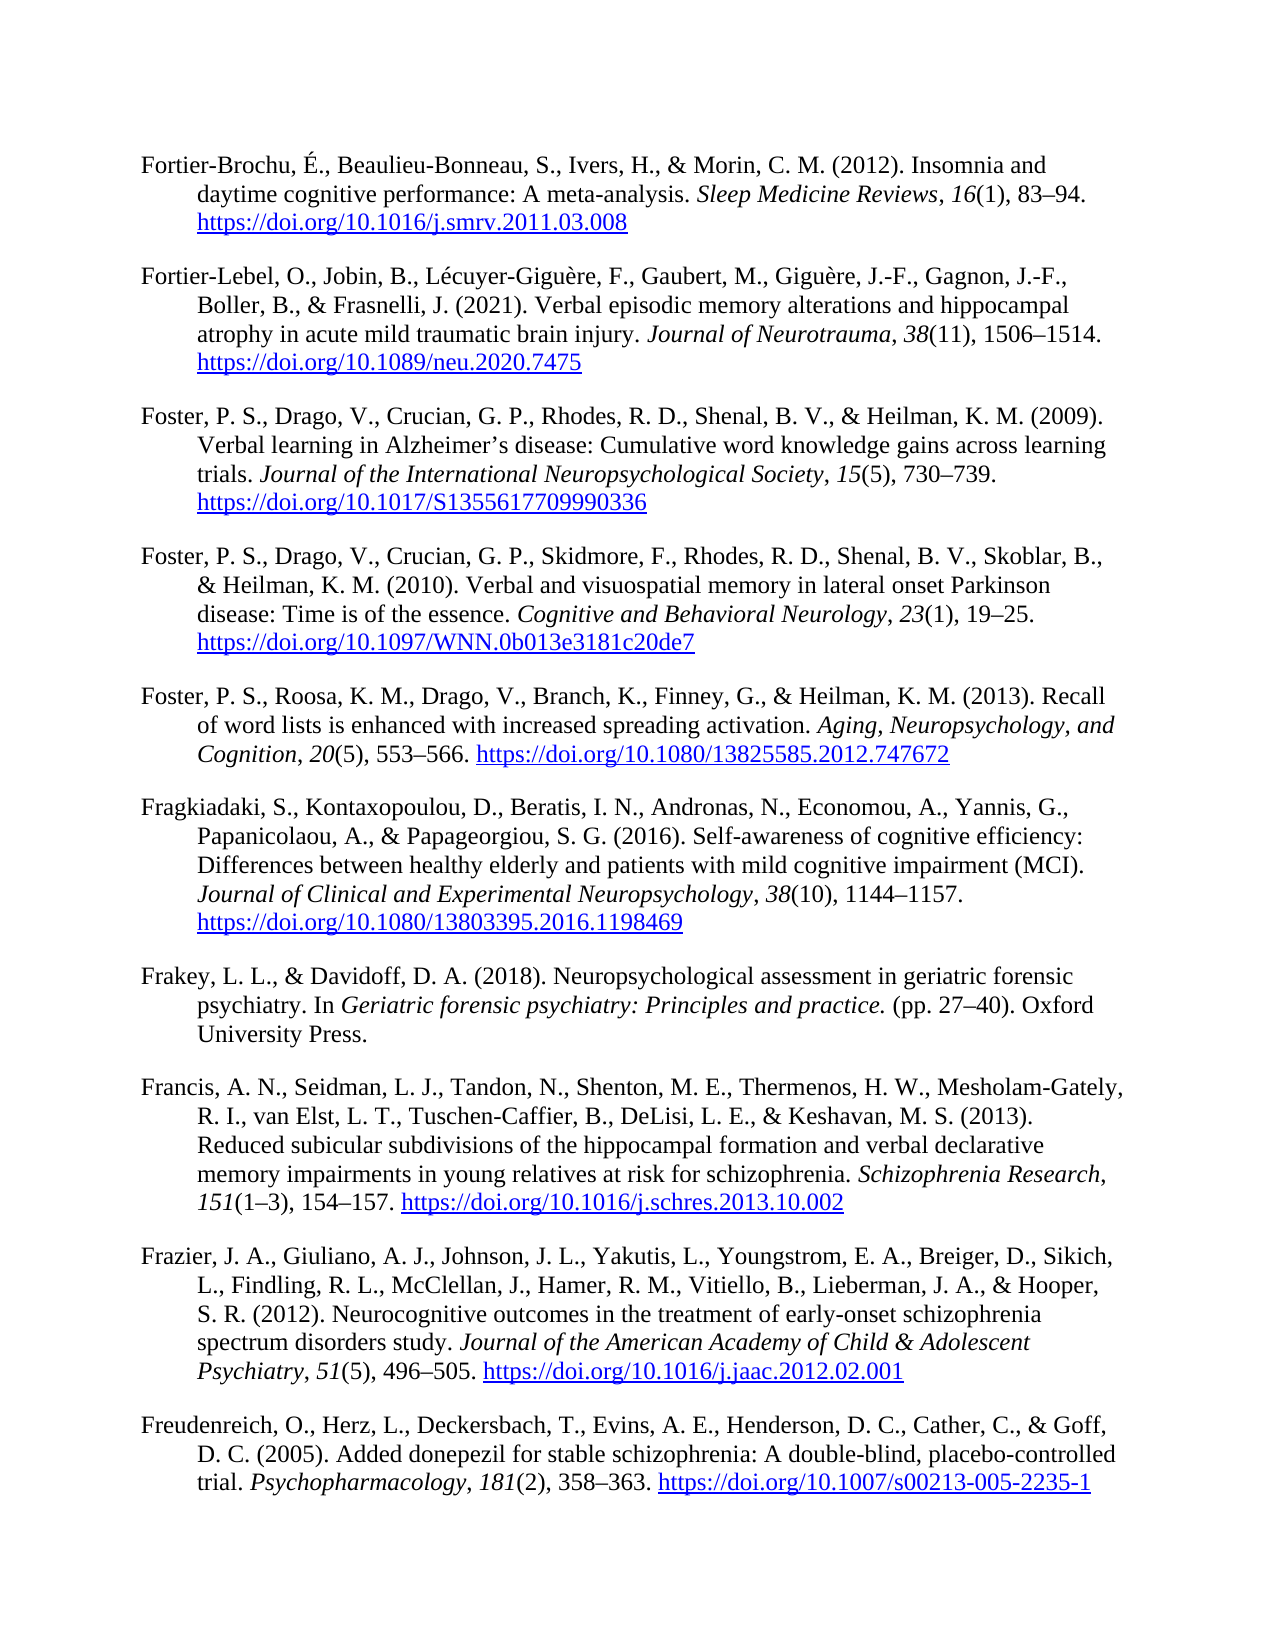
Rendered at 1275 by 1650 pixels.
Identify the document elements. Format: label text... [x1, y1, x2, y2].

text Foster, P. S., Roosa, K. M., Drago, V., Branch, K., Finney, G., & Heilman, K. M. (2013). Recall of word lists is enhanced with increased spreading activation. Aging, Neuropsychology, and Cognition, 20(5), 553–566. https://doi.org/10.1080/13825585.2012.747672 [141, 681, 1125, 767]
text Fortier-Lebel, O., Jobin, B., Lécuyer-Giguère, F., Gaubert, M., Giguère, J.-F., Gagnon, J.-F., Boller, B., & Frasnelli, J. (2021). Verbal episodic memory alterations and hippocampal atrophy in acute mild traumatic brain injury. Journal of Neurotrauma, 38(11), 1506–1514. https://doi.org/10.1089/neu.2020.7475 [141, 261, 1125, 376]
text Freudenreich, O., Herz, L., Deckersbach, T., Evins, A. E., Henderson, D. C., Cather, C., & Goff, D. C. (2005). Added donepezil for stable schizophrenia: A double-blind, placebo-controlled trial. Psychopharmacology, 181(2), 358–363. https://doi.org/10.1007/s00213-005-2235-1 [141, 1410, 1125, 1496]
text Frazier, J. A., Giuliano, A. J., Johnson, J. L., Yakutis, L., Youngstrom, E. A., Breiger, D., Sikich, L., Findling, R. L., McClellan, J., Hamer, R. M., Vitiello, B., Lieberman, J. A., & Hooper, S. R. (2012). Neurocognitive outcomes in the treatment of early-onset schizophrenia spectrum disorders study. Journal of the American Academy of Child & Adolescent Psychiatry, 51(5), 496–505. https://doi.org/10.1016/j.jaac.2012.02.001 [141, 1241, 1125, 1385]
text Fragkiadaki, S., Kontaxopoulou, D., Beratis, I. N., Andronas, N., Economou, A., Yannis, G., Papanicolaou, A., & Papageorgiou, S. G. (2016). Self-awareness of cognitive efficiency: Differences between healthy elderly and patients with mild cognitive impairment (MCI). Journal of Clinical and Experimental Neuropsychology, 38(10), 1144–1157. https://doi.org/10.1080/13803395.2016.1198469 [141, 792, 1125, 936]
text Francis, A. N., Seidman, L. J., Tandon, N., Shenton, M. E., Thermenos, H. W., Mesholam-Gately, R. I., van Elst, L. T., Tuschen-Caffier, B., DeLisi, L. E., & Keshavan, M. S. (2013). Reduced subicular subdivisions of the hippocampal formation and verbal declarative memory impairments in young relatives at risk for schizophrenia. Schizophrenia Research, 151(1–3), 154–157. https://doi.org/10.1016/j.schres.2013.10.002 [141, 1072, 1125, 1216]
text Fortier-Brochu, É., Beaulieu-Bonneau, S., Ivers, H., & Morin, C. M. (2012). Insomnia and daytime cognitive performance: A meta-analysis. Sleep Medicine Reviews, 16(1), 83–94. https://doi.org/10.1016/j.smrv.2011.03.008 [141, 150, 1125, 236]
text Frakey, L. L., & Davidoff, D. A. (2018). Neuropsychological assessment in geriatric forensic psychiatry. In Geriatric forensic psychiatry: Principles and practice. (pp. 27–40). Oxford University Press. [141, 961, 1125, 1047]
text Foster, P. S., Drago, V., Crucian, G. P., Skidmore, F., Rhodes, R. D., Shenal, B. V., Skoblar, B., & Heilman, K. M. (2010). Verbal and visuospatial memory in lateral onset Parkinson disease: Time is of the essence. Cognitive and Behavioral Neurology, 23(1), 19–25. https://doi.org/10.1097/WNN.0b013e3181c20de7 [141, 541, 1125, 656]
text Foster, P. S., Drago, V., Crucian, G. P., Rhodes, R. D., Shenal, B. V., & Heilman, K. M. (2009). Verbal learning in Alzheimer’s disease: Cumulative word knowledge gains across learning trials. Journal of the International Neuropsychological Society, 15(5), 730–739. https://doi.org/10.1017/S1355617709990336 [141, 401, 1125, 516]
